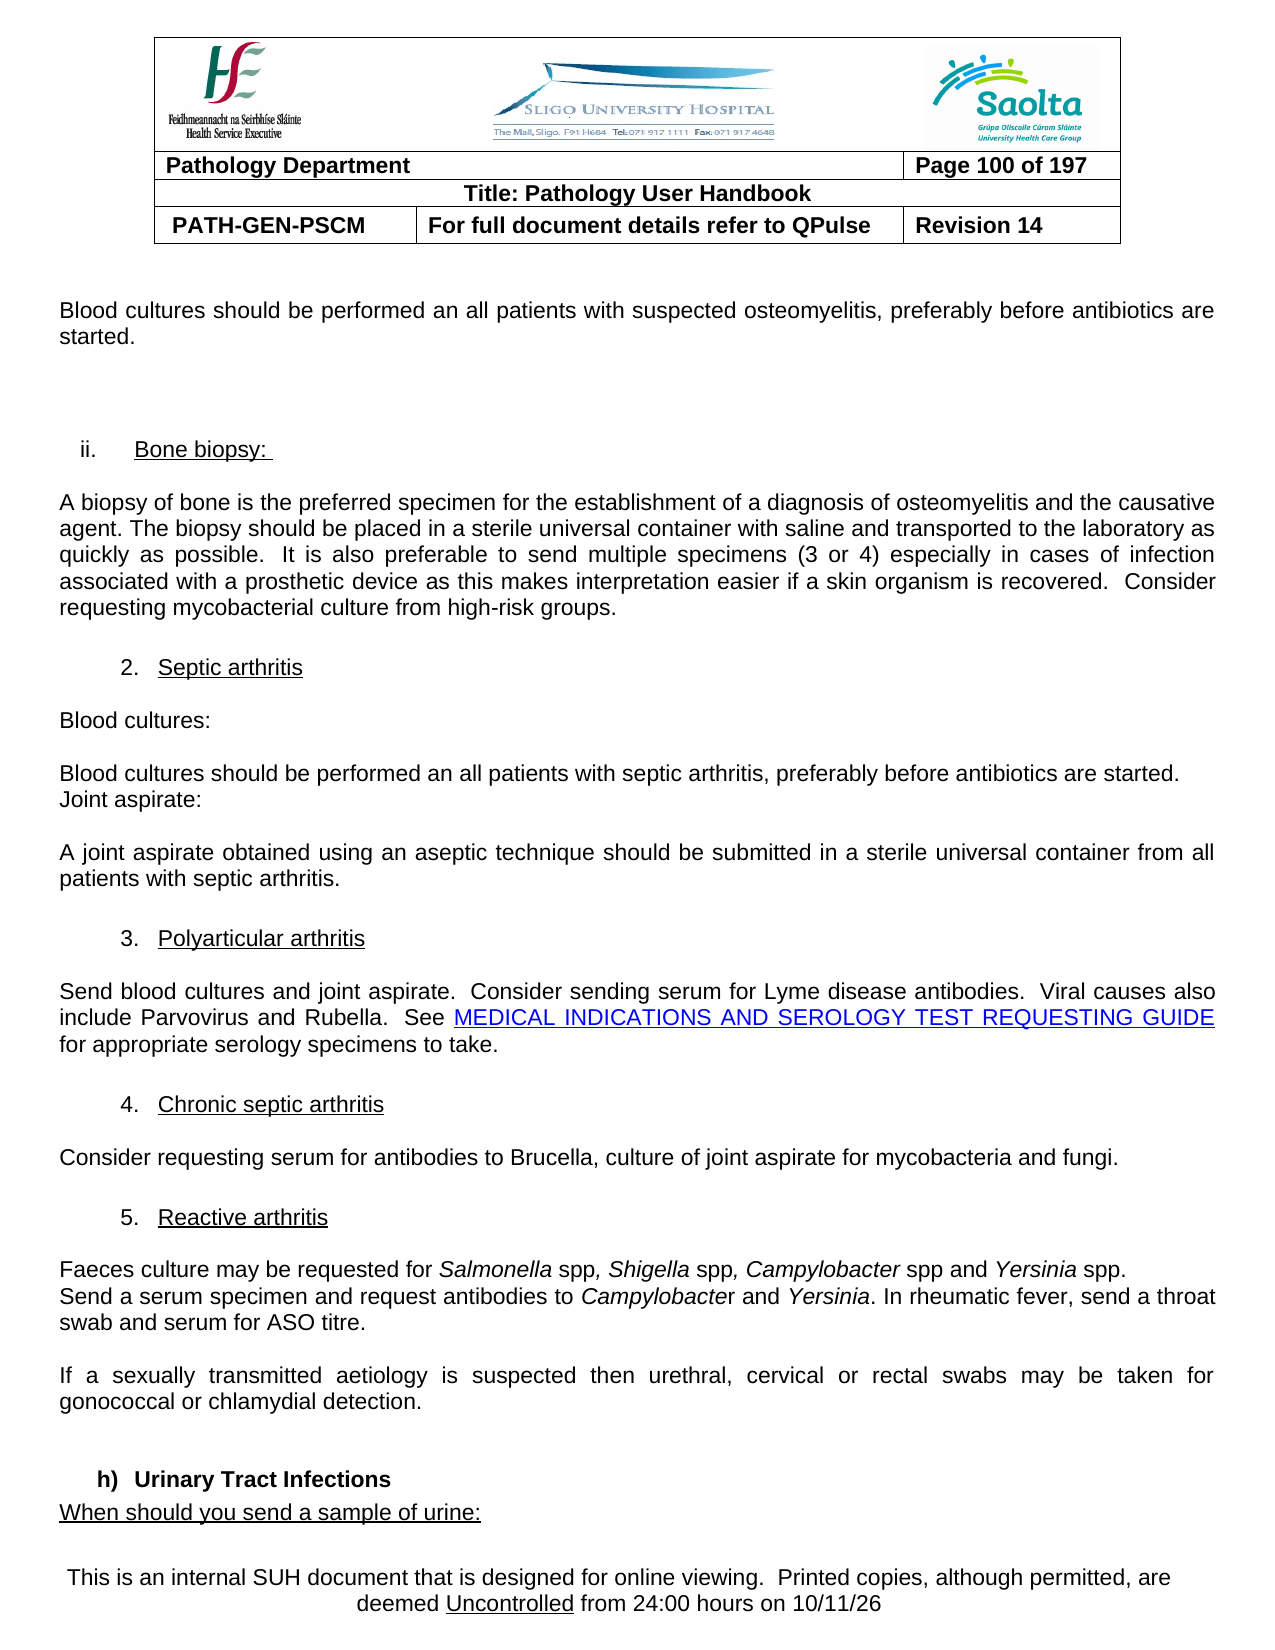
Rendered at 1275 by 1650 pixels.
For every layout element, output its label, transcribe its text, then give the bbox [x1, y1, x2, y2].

text If a sexually transmitted aetiology is suspected then urethral, cervical or rectal swabs may be taken for gonococcal or chlamydial detection. [59, 1362, 1216, 1414]
text Joint aspirate: [59, 786, 1216, 812]
subtitle Bone biopsy: [97, 436, 1208, 462]
text A biopsy of bone is the preferred specimen for the establishment of a diagnosis of osteomyelitis and the causative agent. The biopsy should be placed in a sterile universal container with saline and transported to the laboratory as quickly as possible. It is also preferable to send multiple specimens (3 or 4) especially in cases of infection associated with a prosthetic device as this makes interpretation easier if a skin organism is recovered. Consider requesting mycobacterial culture from high-risk groups. [59, 488, 1216, 620]
subtitle Polyarticular arthritis [120, 925, 1208, 952]
picture [475, 49, 790, 145]
text When should you send a sample of urine: [59, 1498, 1216, 1525]
text Faeces culture may be requested for Salmonella spp, Shigella spp, Campylobacter spp and Yersinia spp. [59, 1256, 1216, 1283]
text Consider requesting serum for antibodies to Brucella, culture of joint aspirate for mycobacteria and fungi. [59, 1143, 1216, 1170]
text Blood cultures should be performed an all patients with septic arthritis, preferably before antibiotics are started. [59, 759, 1216, 786]
text Blood cultures should be performed an all patients with suspected osteomyelitis, preferably before antibiotics are started. [59, 297, 1216, 349]
text Send blood cultures and joint aspirate. Consider sending serum for Lyme disease antibodies. Viral causes also include Parvovirus and Rubella. See MEDICAL INDICATIONS AND SEROLOGY TEST REQUESTING GUIDE for appropriate serology specimens to take. [59, 978, 1216, 1057]
subtitle Septic arthritis [120, 654, 1208, 681]
subtitle Urinary Tract Infections [97, 1466, 1216, 1492]
text A joint aspirate obtained using an aseptic technique should be submitted in a sterile universal container from all patients with septic arthritis. [59, 839, 1216, 891]
subtitle Reactive arthritis [120, 1204, 1208, 1230]
text Send a serum specimen and request antibodies to Campylobacter and Yersinia. In rheumatic fever, send a throat swab and serum for ASO titre. [59, 1283, 1216, 1336]
subtitle Chronic septic arthritis [120, 1091, 1208, 1117]
text Blood cultures: [59, 707, 1216, 733]
picture [923, 46, 1101, 151]
